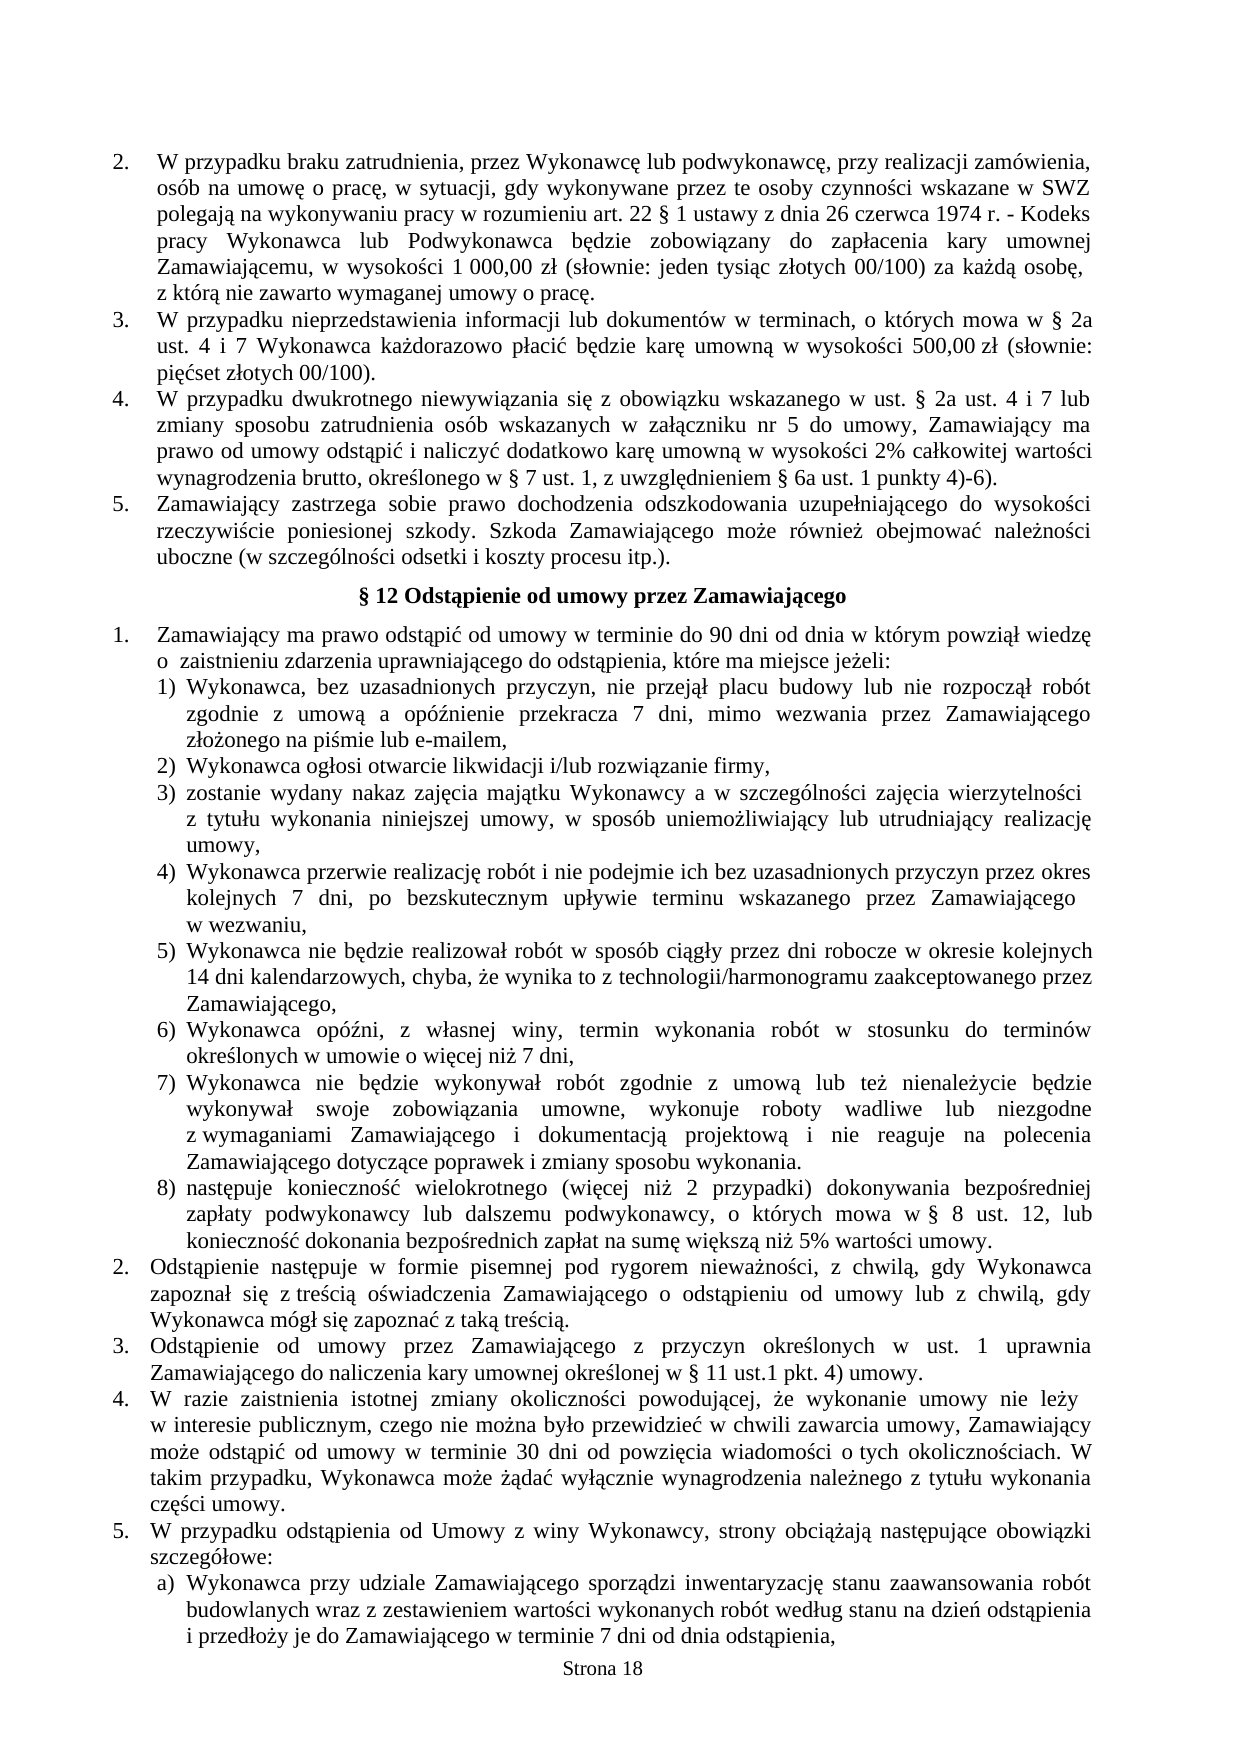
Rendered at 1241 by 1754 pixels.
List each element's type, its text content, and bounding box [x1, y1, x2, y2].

list następuje konieczność wielokrotnego (więcej niż 2 przypadki) dokonywania bezpośredniej zapłaty podwykonawcy lub dalszemu podwykonawcy, o których mowa w § 8 ust. 12, lub konieczność dokonania bezpośrednich zapłat na sumę większą niż 5% wartości umowy. [157, 1174, 1093, 1253]
list Wykonawca nie będzie wykonywał robót zgodnie z umową lub też nienależycie będzie wykonywał swoje zobowiązania umowne, wykonuje roboty wadliwe lub niezgodne z wymaganiami Zamawiającego i dokumentacją projektową i nie reaguje na polecenia Zamawiającego dotyczące poprawek i zmiany sposobu wykonania. [157, 1069, 1093, 1174]
list W przypadku nieprzedstawienia informacji lub dokumentów w terminach, o których mowa w § 2a ust. 4 i 7 Wykonawca każdorazowo płacić będzie karę umowną w wysokości 500,00 zł (słownie: pięćset złotych 00/100). [112, 306, 1093, 385]
list W przypadku odstąpienia od Umowy z winy Wykonawcy, strony obciążają następujące obowiązki szczegółowe: [112, 1517, 1093, 1569]
list Wykonawca opóźni, z własnej winy, termin wykonania robót w stosunku do terminów określonych w umowie o więcej niż 7 dni, [157, 1016, 1093, 1069]
list W przypadku braku zatrudnienia, przez Wykonawcę lub podwykonawcę, przy realizacji zamówienia, osób na umowę o pracę, w sytuacji, gdy wykonywane przez te osoby czynności wskazane w SWZ polegają na wykonywaniu pracy w rozumieniu art. 22 § 1 ustawy z dnia 26 czerwca 1974 r. - Kodeks pracy Wykonawca lub Podwykonawca będzie zobowiązany do zapłacenia kary umownej Zamawiającemu, w wysokości 1 000,00 zł (słownie: jeden tysiąc złotych 00/100) za każdą osobę, z którą nie zawarto wymaganej umowy o pracę. [112, 148, 1093, 306]
list Wykonawca przy udziale Zamawiającego sporządzi inwentaryzację stanu zaawansowania robót budowlanych wraz z zestawieniem wartości wykonanych robót według stanu na dzień odstąpienia i przedłoży je do Zamawiającego w terminie 7 dni od dnia odstąpienia, [157, 1569, 1093, 1648]
list Zamawiający ma prawo odstąpić od umowy w terminie do 90 dni od dnia w którym powziął wiedzę o zaistnieniu zdarzenia uprawniającego do odstąpienia, które ma miejsce jeżeli: [112, 621, 1093, 673]
text § 12 Odstąpienie od umowy przez Zamawiającego [112, 582, 1093, 608]
list Wykonawca, bez uzasadnionych przyczyn, nie przejął placu budowy lub nie rozpoczął robót zgodnie z umową a opóźnienie przekracza 7 dni, mimo wezwania przez Zamawiającego złożonego na piśmie lub e-mailem, [157, 673, 1093, 752]
list Wykonawca ogłosi otwarcie likwidacji i/lub rozwiązanie firmy, [157, 752, 1093, 779]
list W przypadku dwukrotnego niewywiązania się z obowiązku wskazanego w ust. § 2a ust. 4 i 7 lub zmiany sposobu zatrudnienia osób wskazanych w załączniku nr 5 do umowy, Zamawiający ma prawo od umowy odstąpić i naliczyć dodatkowo karę umowną w wysokości 2% całkowitej wartości wynagrodzenia brutto, określonego w § 7 ust. 1, z uwzględnieniem § 6a ust. 1 punkty 4)-6). [112, 385, 1093, 490]
list W razie zaistnienia istotnej zmiany okoliczności powodującej, że wykonanie umowy nie leży w interesie publicznym, czego nie można było przewidzieć w chwili zawarcia umowy, Zamawiający może odstąpić od umowy w terminie 30 dni od powzięcia wiadomości o tych okolicznościach. W takim przypadku, Wykonawca może żądać wyłącznie wynagrodzenia należnego z tytułu wykonania części umowy. [112, 1385, 1093, 1517]
list Zamawiający zastrzega sobie prawo dochodzenia odszkodowania uzupełniającego do wysokości rzeczywiście poniesionej szkody. Szkoda Zamawiającego może również obejmować należności uboczne (w szczególności odsetki i koszty procesu itp.). [112, 490, 1093, 569]
list Odstąpienie od umowy przez Zamawiającego z przyczyn określonych w ust. 1 uprawnia Zamawiającego do naliczenia kary umownej określonej w § 11 ust.1 pkt. 4) umowy. [112, 1332, 1093, 1385]
list Odstąpienie następuje w formie pisemnej pod rygorem nieważności, z chwilą, gdy Wykonawca zapoznał się z treścią oświadczenia Zamawiającego o odstąpieniu od umowy lub z chwilą, gdy Wykonawca mógł się zapoznać z taką treścią. [112, 1253, 1093, 1332]
list zostanie wydany nakaz zajęcia majątku Wykonawcy a w szczególności zajęcia wierzytelności z tytułu wykonania niniejszej umowy, w sposób uniemożliwiający lub utrudniający realizację umowy, [157, 779, 1093, 858]
list Wykonawca przerwie realizację robót i nie podejmie ich bez uzasadnionych przyczyn przez okres kolejnych 7 dni, po bezskutecznym upływie terminu wskazanego przez Zamawiającego w wezwaniu, [157, 858, 1093, 937]
list Wykonawca nie będzie realizował robót w sposób ciągły przez dni robocze w okresie kolejnych 14 dni kalendarzowych, chyba, że wynika to z technologii/harmonogramu zaakceptowanego przez Zamawiającego, [157, 937, 1093, 1016]
